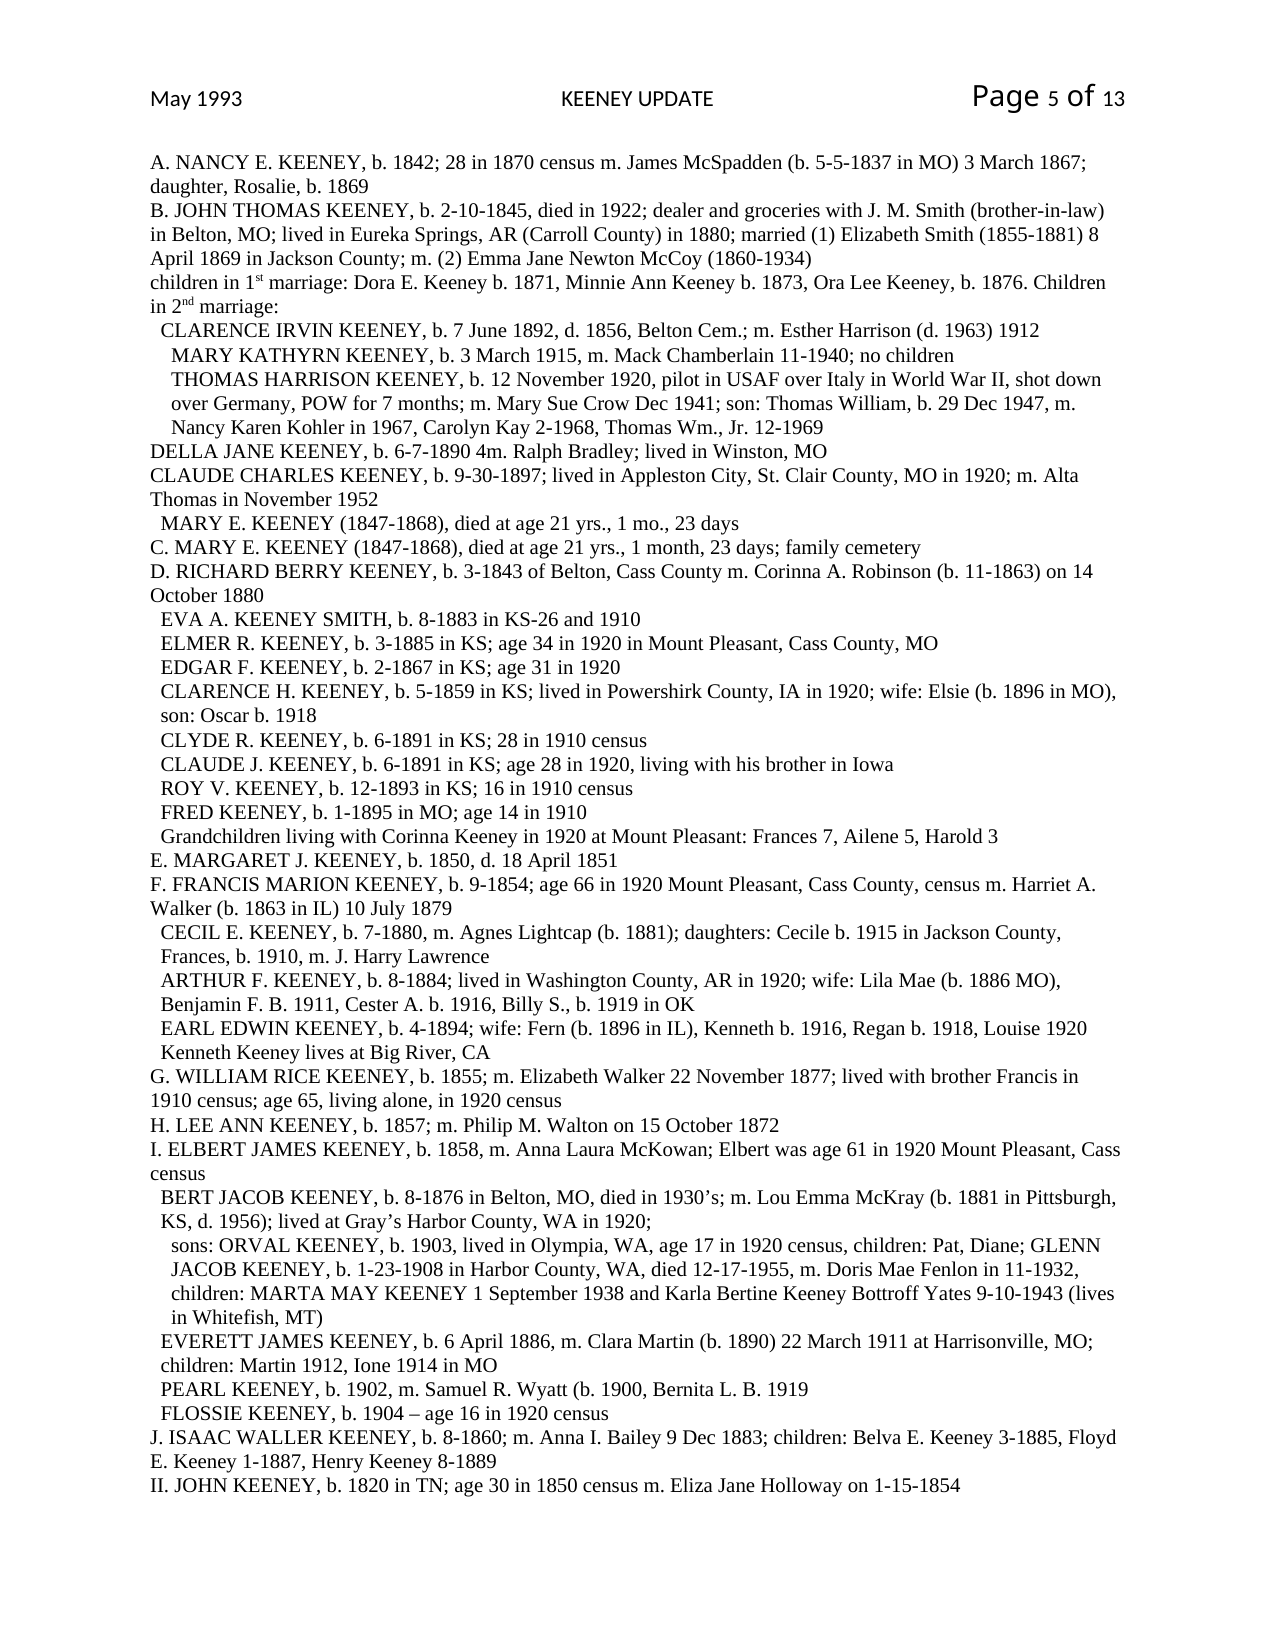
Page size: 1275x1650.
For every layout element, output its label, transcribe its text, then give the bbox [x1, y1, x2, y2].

text C. MARY E. KEENEY (1847-1868), died at age 21 yrs., 1 month, 23 days; family cemetery [150, 535, 1125, 559]
text D. RICHARD BERRY KEENEY, b. 3-1843 of Belton, Cass County m. Corinna A. Robinson (b. 11-1863) on 14 October 1880 [150, 559, 1125, 607]
text EVA A. KEENEY SMITH, b. 8-1883 in KS-26 and 1910 [150, 607, 1125, 631]
text Benjamin F. B. 1911, Cester A. b. 1916, Billy S., b. 1919 in OK [150, 992, 1125, 1016]
text F. FRANCIS MARION KEENEY, b. 9-1854; age 66 in 1920 Mount Pleasant, Cass County, census m. Harriet A. Walker (b. 1863 in IL) 10 July 1879 [150, 872, 1125, 920]
text children: MARTA MAY KEENEY 1 September 1938 and Karla Bertine Keeney Bottroff Yates 9-10-1943 (lives [150, 1281, 1125, 1305]
text children: Martin 1912, Ione 1914 in MO [150, 1353, 1125, 1377]
text J. ISAAC WALLER KEENEY, b. 8-1860; m. Anna I. Bailey 9 Dec 1883; children: Belva E. Keeney 3-1885, Floyd E. Keeney 1-1887, Henry Keeney 8-1889 [150, 1425, 1125, 1473]
text EDGAR F. KEENEY, b. 2-1867 in KS; age 31 in 1920 [150, 655, 1125, 679]
text children in 1st marriage: Dora E. Keeney b. 1871, Minnie Ann Keeney b. 1873, Ora Lee Keeney, b. 1876. Children in 2nd marriage: [150, 270, 1125, 318]
text Frances, b. 1910, m. J. Harry Lawrence [150, 944, 1125, 968]
text II. JOHN KEENEY, b. 1820 in TN; age 30 in 1850 census m. Eliza Jane Holloway on 1-15-1854 [150, 1473, 1125, 1497]
text Kenneth Keeney lives at Big River, CA [150, 1040, 1125, 1064]
text BERT JACOB KEENEY, b. 8-1876 in Belton, MO, died in 1930’s; m. Lou Emma McKray (b. 1881 in Pittsburgh, [150, 1185, 1125, 1209]
text ELMER R. KEENEY, b. 3-1885 in KS; age 34 in 1920 in Mount Pleasant, Cass County, MO [150, 631, 1125, 655]
text CLARENCE IRVIN KEENEY, b. 7 June 1892, d. 1856, Belton Cem.; m. Esther Harrison (d. 1963) 1912 [150, 318, 1125, 342]
text EVERETT JAMES KEENEY, b. 6 April 1886, m. Clara Martin (b. 1890) 22 March 1911 at Harrisonville, MO; [150, 1329, 1125, 1353]
text son: Oscar b. 1918 [150, 703, 1125, 727]
text FLOSSIE KEENEY, b. 1904 – age 16 in 1920 census [150, 1401, 1125, 1425]
text CLAUDE J. KEENEY, b. 6-1891 in KS; age 28 in 1920, living with his brother in Iowa [150, 752, 1125, 776]
text Grandchildren living with Corinna Keeney in 1920 at Mount Pleasant: Frances 7, Ailene 5, Harold 3 [150, 824, 1125, 848]
text sons: ORVAL KEENEY, b. 1903, lived in Olympia, WA, age 17 in 1920 census, children: Pat, Diane; GLENN [150, 1233, 1125, 1257]
text CLAUDE CHARLES KEENEY, b. 9-30-1897; lived in Appleston City, St. Clair County, MO in 1920; m. Alta Thomas in November 1952 [150, 463, 1125, 511]
text ARTHUR F. KEENEY, b. 8-1884; lived in Washington County, AR in 1920; wife: Lila Mae (b. 1886 MO), [150, 968, 1125, 992]
text I. ELBERT JAMES KEENEY, b. 1858, m. Anna Laura McKowan; Elbert was age 61 in 1920 Mount Pleasant, Cass census [150, 1137, 1125, 1185]
text A. NANCY E. KEENEY, b. 1842; 28 in 1870 census m. James McSpadden (b. 5-5-1837 in MO) 3 March 1867; daughter, Rosalie, b. 1869 [150, 150, 1125, 198]
text B. JOHN THOMAS KEENEY, b. 2-10-1845, died in 1922; dealer and groceries with J. M. Smith (brother-in-law) in Belton, MO; lived in Eureka Springs, AR (Carroll County) in 1880; married (1) Elizabeth Smith (1855-1881) 8 April 1869 in Jackson County; m. (2) Emma Jane Newton McCoy (1860-1934) [150, 198, 1125, 270]
text CLARENCE H. KEENEY, b. 5-1859 in KS; lived in Powershirk County, IA in 1920; wife: Elsie (b. 1896 in MO), [150, 679, 1125, 703]
text EARL EDWIN KEENEY, b. 4-1894; wife: Fern (b. 1896 in IL), Kenneth b. 1916, Regan b. 1918, Louise 1920 [150, 1016, 1125, 1040]
text ROY V. KEENEY, b. 12-1893 in KS; 16 in 1910 census [150, 776, 1125, 800]
text FRED KEENEY, b. 1-1895 in MO; age 14 in 1910 [150, 800, 1125, 824]
text PEARL KEENEY, b. 1902, m. Samuel R. Wyatt (b. 1900, Bernita L. B. 1919 [150, 1377, 1125, 1401]
text Nancy Karen Kohler in 1967, Carolyn Kay 2-1968, Thomas Wm., Jr. 12-1969 [150, 415, 1125, 439]
text THOMAS HARRISON KEENEY, b. 12 November 1920, pilot in USAF over Italy in World War II, shot down [150, 367, 1125, 391]
text DELLA JANE KEENEY, b. 6-7-1890 4m. Ralph Bradley; lived in Winston, MO [150, 439, 1125, 463]
text CECIL E. KEENEY, b. 7-1880, m. Agnes Lightcap (b. 1881); daughters: Cecile b. 1915 in Jackson County, [150, 920, 1125, 944]
text KS, d. 1956); lived at Gray’s Harbor County, WA in 1920; [150, 1209, 1125, 1233]
text G. WILLIAM RICE KEENEY, b. 1855; m. Elizabeth Walker 22 November 1877; lived with brother Francis in 1910 census; age 65, living alone, in 1920 census [150, 1064, 1125, 1112]
text MARY E. KEENEY (1847-1868), died at age 21 yrs., 1 mo., 23 days [150, 511, 1125, 535]
text in Whitefish, MT) [150, 1305, 1125, 1329]
text E. MARGARET J. KEENEY, b. 1850, d. 18 April 1851 [150, 848, 1125, 872]
text CLYDE R. KEENEY, b. 6-1891 in KS; 28 in 1910 census [150, 727, 1125, 752]
text MARY KATHYRN KEENEY, b. 3 March 1915, m. Mack Chamberlain 11-1940; no children [150, 342, 1125, 367]
text JACOB KEENEY, b. 1-23-1908 in Harbor County, WA, died 12-17-1955, m. Doris Mae Fenlon in 11-1932, [150, 1257, 1125, 1281]
text over Germany, POW for 7 months; m. Mary Sue Crow Dec 1941; son: Thomas William, b. 29 Dec 1947, m. [150, 391, 1125, 415]
text H. LEE ANN KEENEY, b. 1857; m. Philip M. Walton on 15 October 1872 [150, 1112, 1125, 1137]
